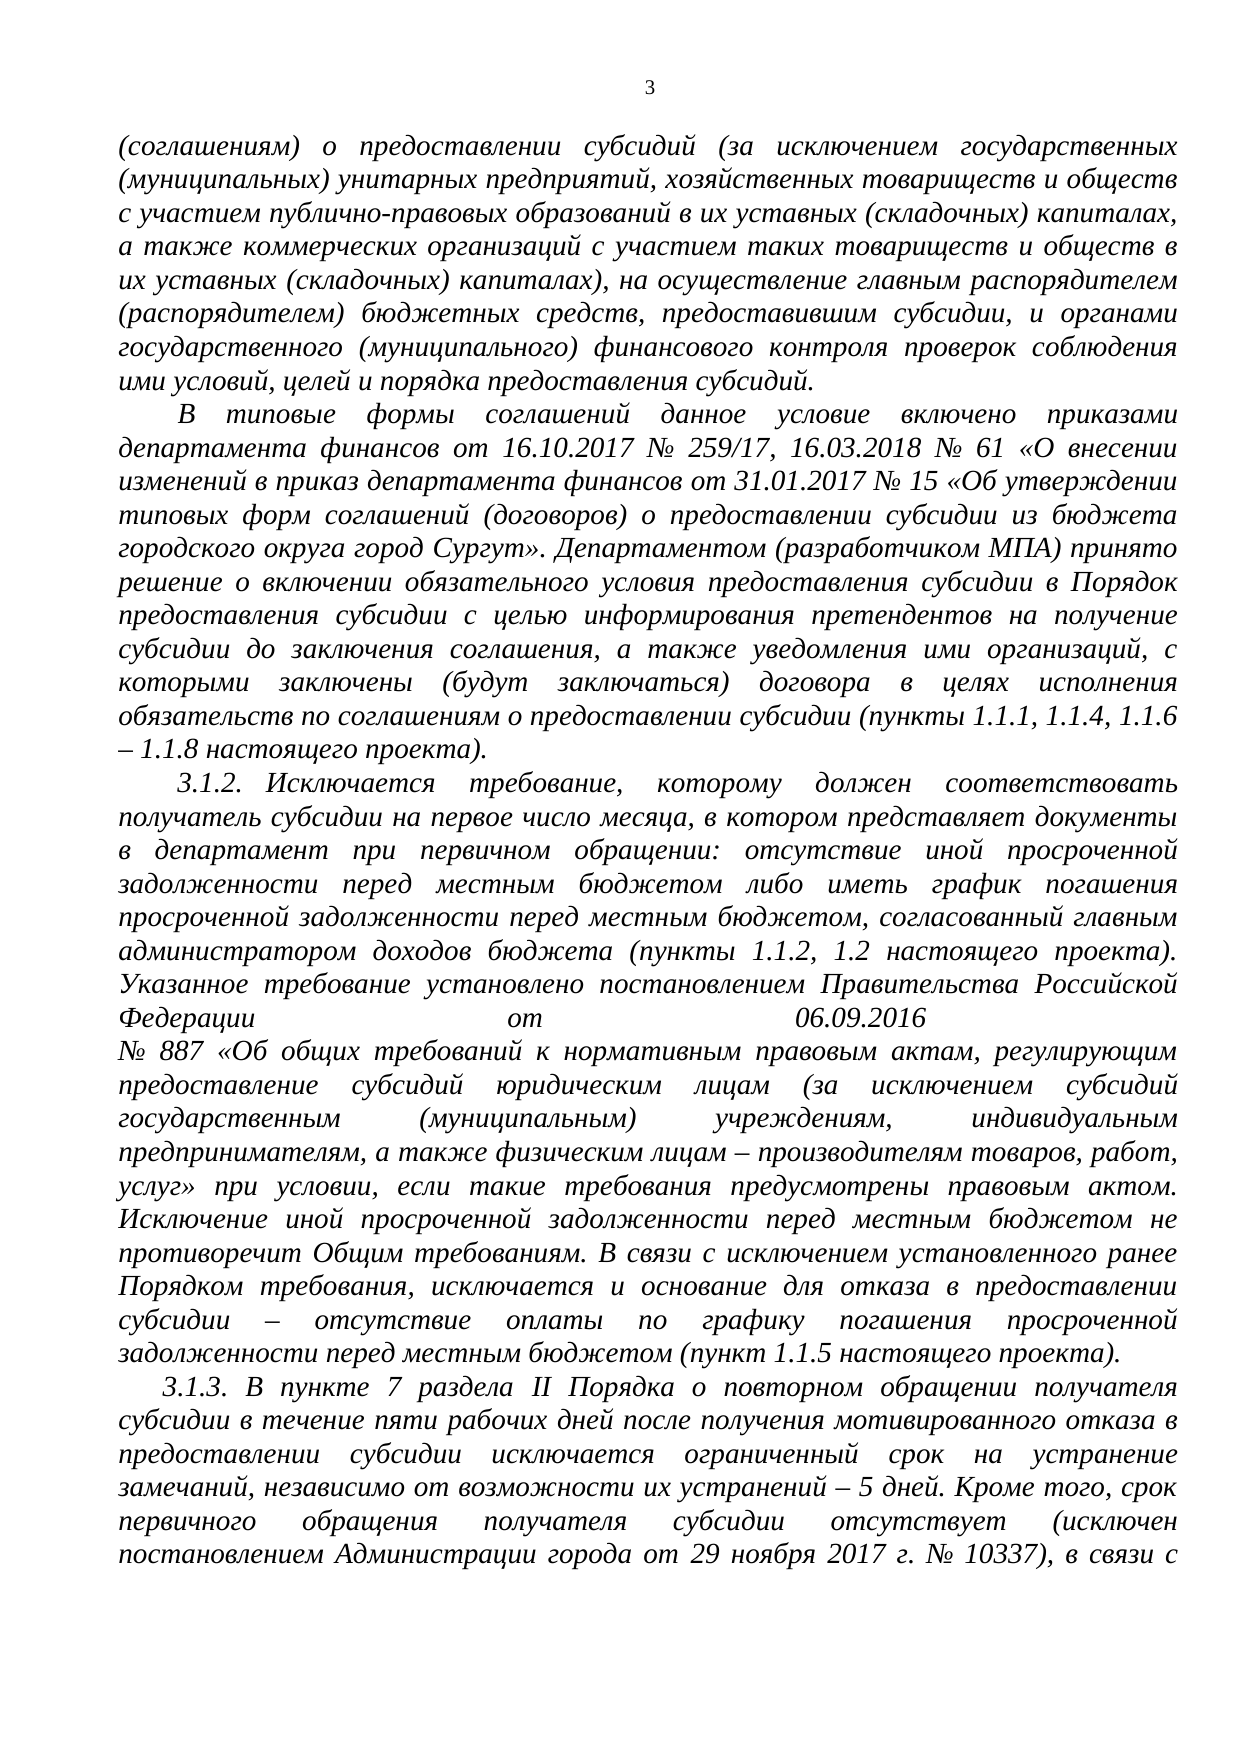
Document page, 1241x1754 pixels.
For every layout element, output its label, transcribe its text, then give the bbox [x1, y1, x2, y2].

list Исключается требование, которому должен соответствовать получатель субсидии на первое число месяца, в котором представляет документы в департамент при первичном обращении: отсутствие иной просроченной задолженности перед местным бюджетом либо иметь график погашения просроченной задолженности перед местным бюджетом, согласованный главным администратором доходов бюджета (пункты 1.1.2, 1.2 настоящего проекта). Указанное требование установлено постановлением Правительства Российской Федерации от 06.09.2016 № 887 «Об общих требований к нормативным правовым актам, регулирующим предоставление субсидий юридическим лицам (за исключением субсидий государственным (муниципальным) учреждениям, индивидуальным предпринимателям, а также физическим лицам – производителям товаров, работ, услуг» при условии, если такие требования предусмотрены правовым актом. Исключение иной просроченной задолженности перед местным бюджетом не противоречит Общим требованиям. В связи с исключением установленного ранее Порядком требования, исключается и основание для отказа в предоставлении субсидии – отсутствие оплаты по графику погашения просроченной задолженности перед местным бюджетом (пункт 1.1.5 настоящего проекта). [118, 765, 1181, 1369]
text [118, 1369, 1181, 1570]
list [118, 128, 1181, 396]
text В типовые формы соглашений данное условие включено приказами департамента финансов от 16.10.2017 № 259/17, 16.03.2018 № 61 «О внесении изменений в приказ департамента финансов от 31.01.2017 № 15 «Об утверждении типовых форм соглашений (договоров) о предоставлении субсидии из бюджета городского округа город Сургут». Департаментом (разработчиком МПА) принято решение о включении обязательного условия предоставления субсидии в Порядок предоставления субсидии с целью информирования претендентов на получение субсидии до заключения соглашения, а также уведомления ими организаций, с которыми заключены (будут заключаться) договора в целях исполнения обязательств по соглашениям о предоставлении субсидии (пункты 1.1.1, 1.1.4, 1.1.6 – 1.1.8 настоящего проекта). [118, 396, 1181, 765]
